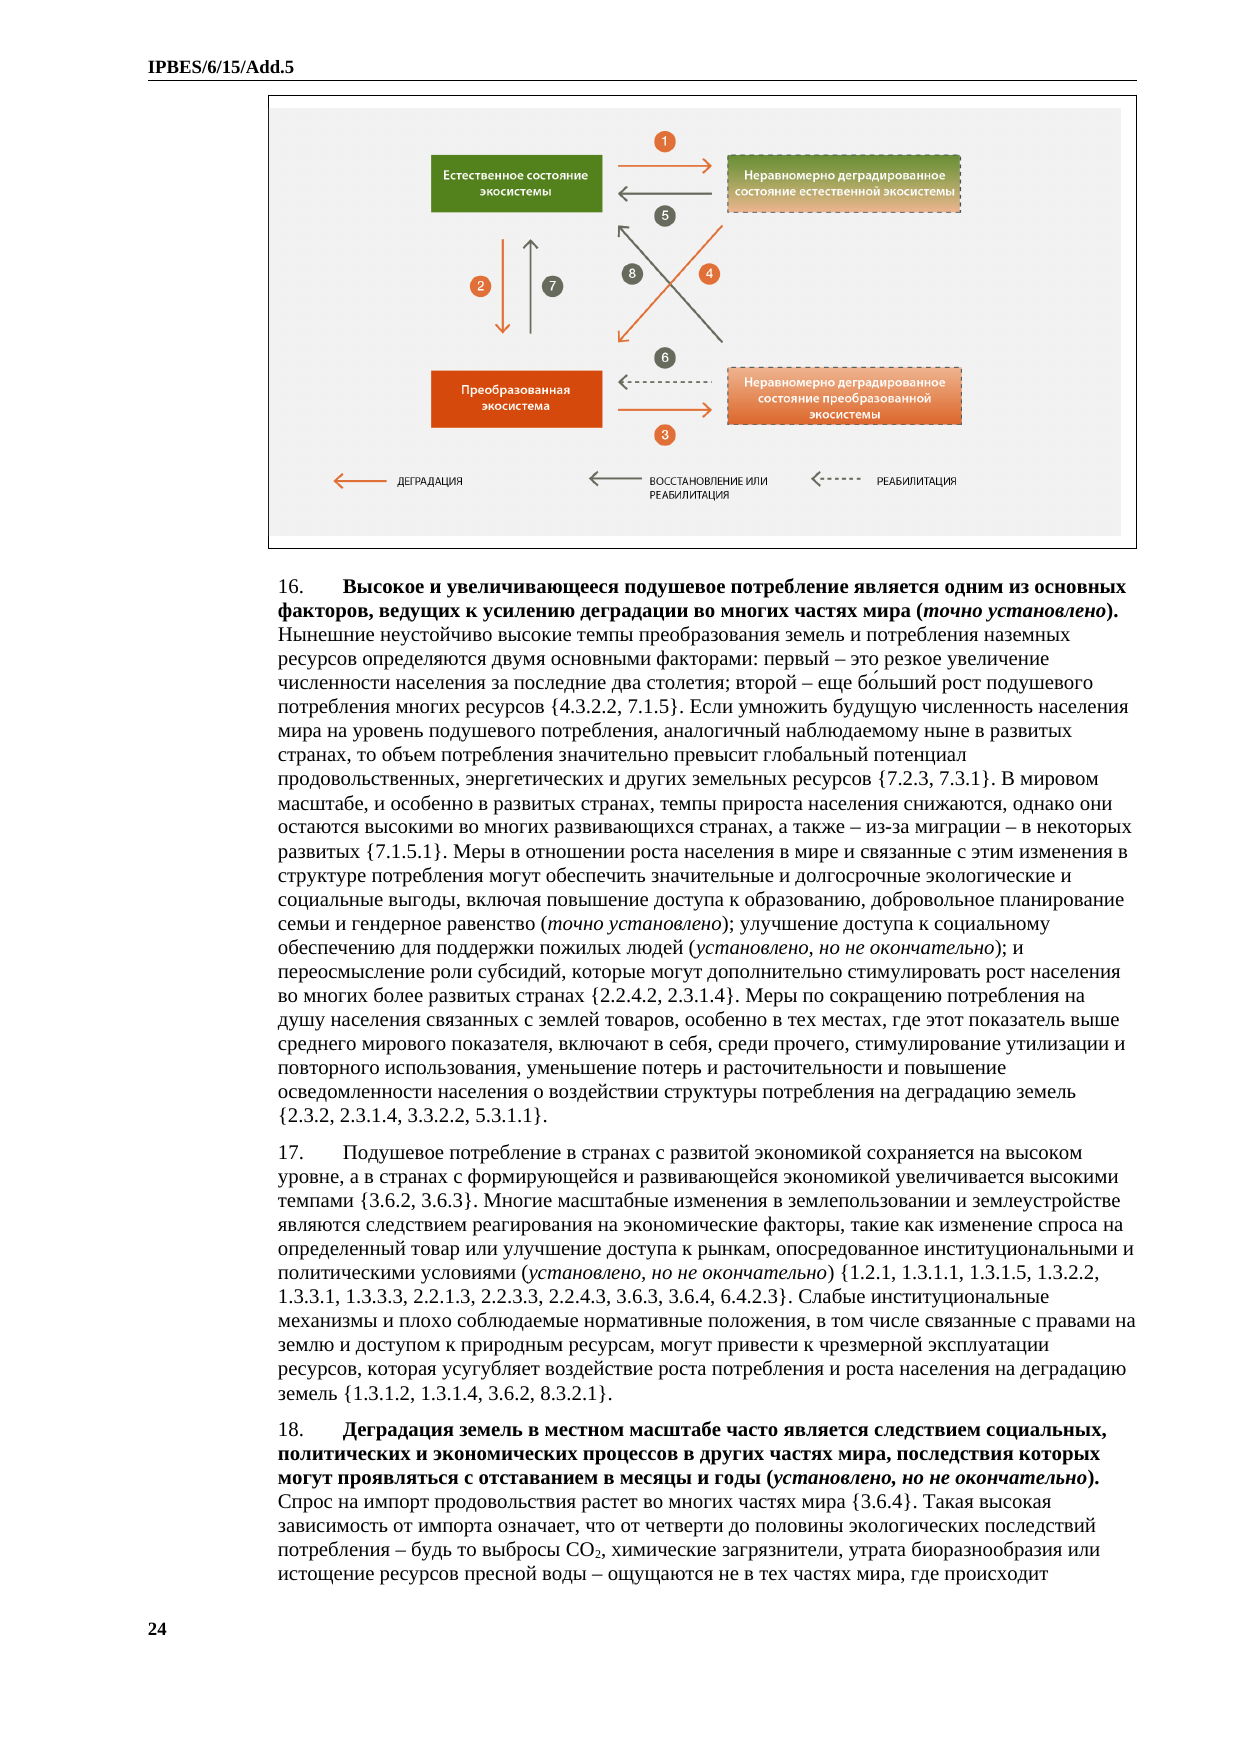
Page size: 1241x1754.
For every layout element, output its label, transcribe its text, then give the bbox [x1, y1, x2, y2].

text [278, 1417, 1137, 1585]
text 16. Высокое и увеличивающееся подушевое потребление является одним из основных факторов, ведущих к усилению деградации во многих частях мира (точно установлено). Нынешние неустойчиво высокие темпы преобразования земель и потребления наземных ресурсов определяются двумя основными факторами: первый – это резкое увеличение численности населения за последние два столетия; второй – еще бо́льший рост подушевого потребления многих ресурсов {4.3.2.2, 7.1.5}. Если умножить будущую численность населения мира на уровень подушевого потребления, аналогичный наблюдаемому ныне в развитых странах, то объем потребления значительно превысит глобальный потенциал продовольственных, энергетических и других земельных ресурсов {7.2.3, 7.3.1}. В мировом масштабе, и особенно в развитых странах, темпы прироста населения снижаются, однако они остаются высокими во многих развивающихся странах, а также – из-за миграции – в некоторых развитых {7.1.5.1}. Меры в отношении роста населения в мире и связанные с этим изменения в структуре потребления могут обеспечить значительные и долгосрочные экологические и социальные выгоды, включая повышение доступа к образованию, добровольное планирование семьи и гендерное равенство (точно установлено); улучшение доступа к социальному обеспечению для поддержки пожилых людей (установлено, но не окончательно); и переосмысление роли субсидий, которые могут дополнительно стимулировать рост населения во многих более развитых странах {2.2.4.2, 2.3.1.4}. Меры по сокращению потребления на душу населения связанных с землей товаров, особенно в тех местах, где этот показатель выше среднего мирового показателя, включают в себя, среди прочего, стимулирование утилизации и повторного использования, уменьшение потерь и расточительности и повышение осведомленности населения о воздействии структуры потребления на деградацию земель {2.3.2, 2.3.1.4, 3.3.2.2, 5.3.1.1}. [278, 574, 1137, 1127]
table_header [269, 96, 1136, 548]
picture [268, 108, 1122, 536]
text 17. Подушевое потребление в странах с развитой экономикой сохраняется на высоком уровне, а в странах с формирующейся и развивающейся экономикой увеличивается высокими темпами {3.6.2, 3.6.3}. Многие масштабные изменения в землепользовании и землеустройстве являются следствием реагирования на экономические факторы, такие как изменение спроса на определенный товар или улучшение доступа к рынкам, опосредованное институциональными и политическими условиями (установлено, но не окончательно) {1.2.1, 1.3.1.1, 1.3.1.5, 1.3.2.2, 1.3.3.1, 1.3.3.3, 2.2.1.3, 2.2.3.3, 2.2.4.3, 3.6.3, 3.6.4, 6.4.2.3}. Слабые институциональные механизмы и плохо соблюдаемые нормативные положения, в том числе связанные с правами на землю и доступом к природным ресурсам, могут привести к чрезмерной эксплуатации ресурсов, которая усугубляет воздействие роста потребления и роста населения на деградацию земель {1.3.1.2, 1.3.1.4, 3.6.2, 8.3.2.1}. [278, 1140, 1137, 1404]
